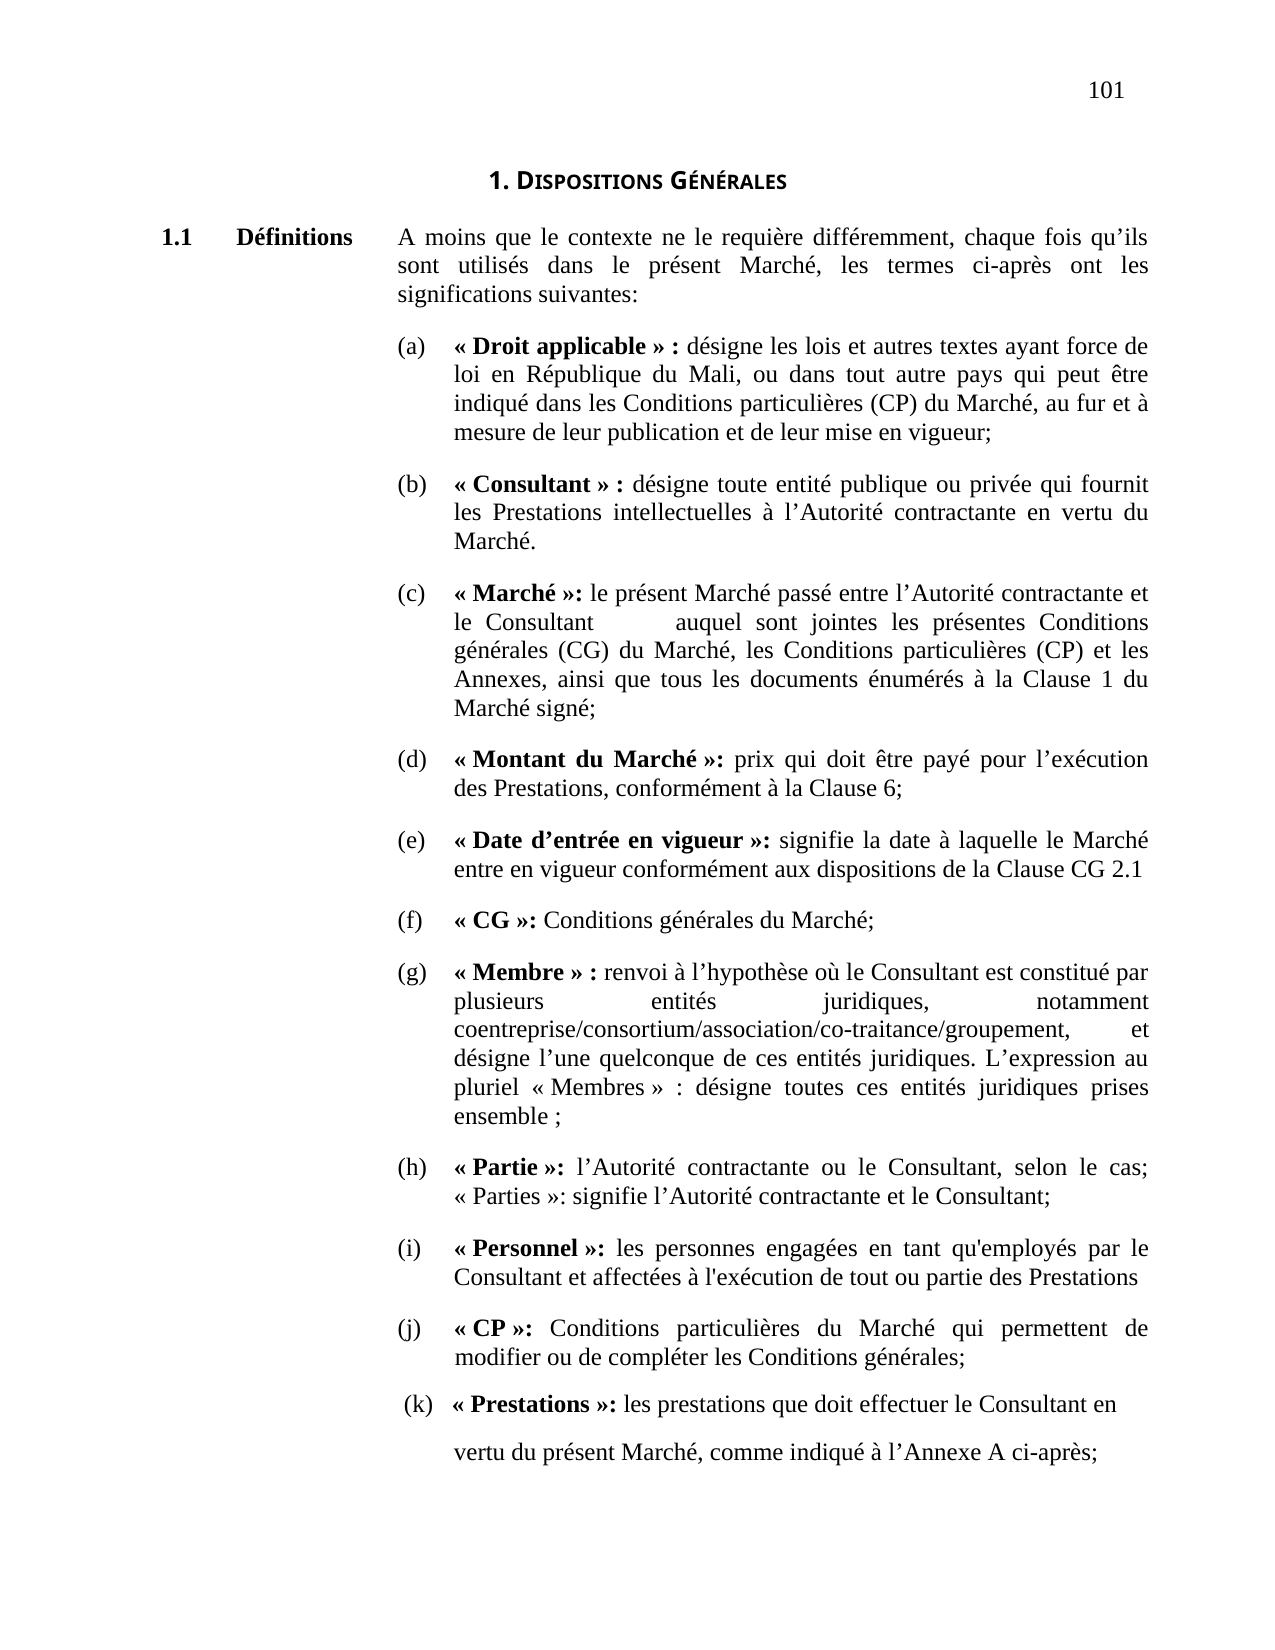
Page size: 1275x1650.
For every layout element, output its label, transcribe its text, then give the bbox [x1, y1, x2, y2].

subtitle 1. Dispositions Générales [150, 162, 1125, 197]
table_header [386, 222, 1153, 1484]
table_header 1.1 Définitions [150, 222, 386, 1484]
